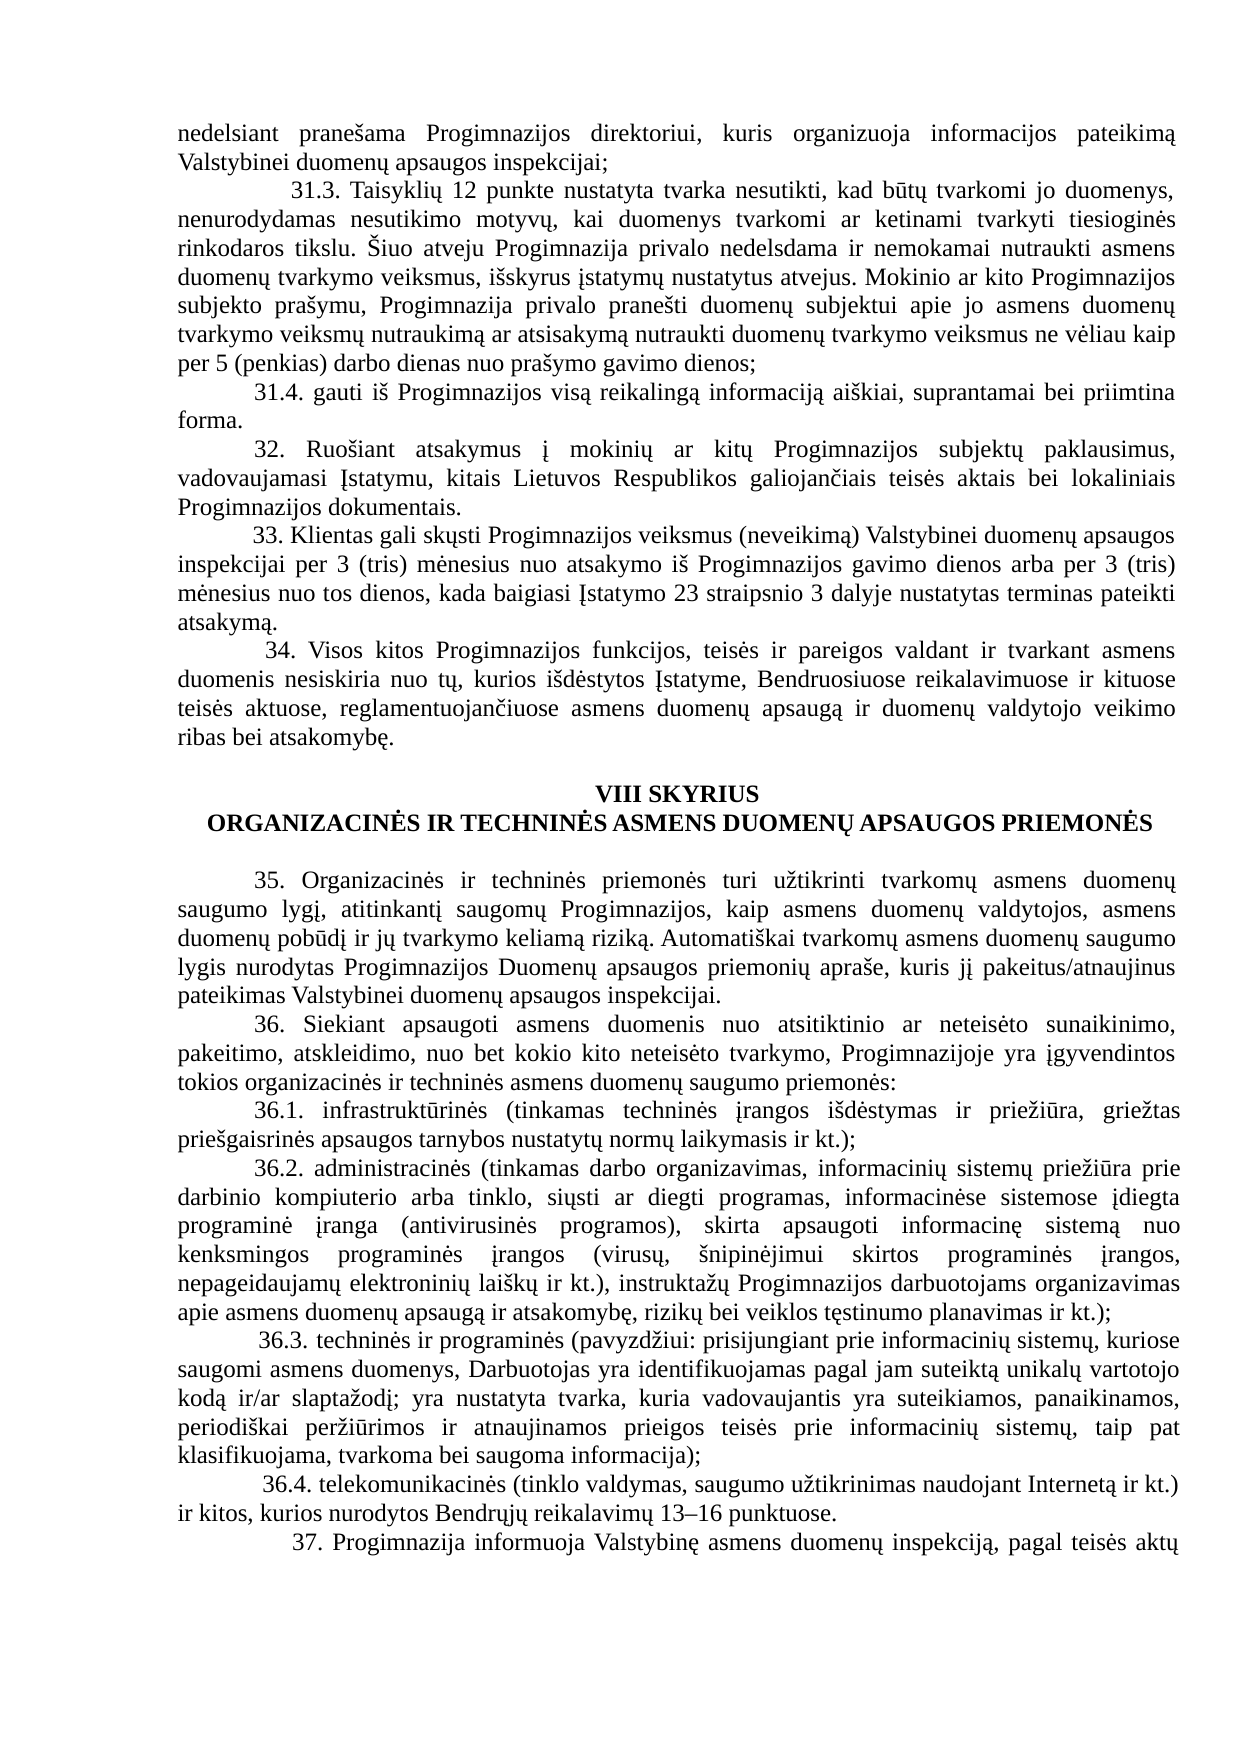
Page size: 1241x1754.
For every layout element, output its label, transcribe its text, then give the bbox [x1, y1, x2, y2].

text 36.3. techninės ir programinės (pavyzdžiui: prisijungiant prie informacinių sistemų, kuriose saugomi asmens duomenys, Darbuotojas yra identifikuojamas pagal jam suteiktą unikalų vartotojo kodą ir/ar slaptažodį; yra nustatyta tvarka, kuria vadovaujantis yra suteikiamos, panaikinamos, periodiškai peržiūrimos ir atnaujinamos prieigos teisės prie informacinių sistemų, taip pat klasifikuojama, tvarkoma bei saugoma informacija); [177, 1326, 1181, 1469]
text 31.4. gauti iš Progimnazijos visą reikalingą informaciją aiškiai, suprantamai bei priimtina forma. [177, 377, 1177, 434]
text 36.2. administracinės (tinkamas darbo organizavimas, informacinių sistemų priežiūra prie darbinio kompiuterio arba tinklo, siųsti ar diegti programas, informacinėse sistemose įdiegta programinė įranga (antivirusinės programos), skirta apsaugoti informacinę sistemą nuo kenksmingos programinės įrangos (virusų, šnipinėjimui skirtos programinės įrangos, nepageidaujamų elektroninių laiškų ir kt.), instruktažų Progimnazijos darbuotojams organizavimas apie asmens duomenų apsaugą ir atsakomybę, rizikų bei veiklos tęstinumo planavimas ir kt.); [177, 1153, 1181, 1326]
text 31.3. Taisyklių 12 punkte nustatyta tvarka nesutikti, kad būtų tvarkomi jo duomenys, nenurodydamas nesutikimo motyvų, kai duomenys tvarkomi ar ketinami tvarkyti tiesioginės rinkodaros tikslu. Šiuo atveju Progimnazija privalo nedelsdama ir nemokamai nutraukti asmens duomenų tvarkymo veiksmus, išskyrus įstatymų nustatytus atvejus. Mokinio ar kito Progimnazijos subjekto prašymu, Progimnazija privalo pranešti duomenų subjektui apie jo asmens duomenų tvarkymo veiksmų nutraukimą ar atsisakymą nutraukti duomenų tvarkymo veiksmus ne vėliau kaip per 5 (penkias) darbo dienas nuo prašymo gavimo dienos; [177, 176, 1177, 377]
text 36. Siekiant apsaugoti asmens duomenis nuo atsitiktinio ar neteisėto sunaikinimo, pakeitimo, atskleidimo, nuo bet kokio kito neteisėto tvarkymo, Progimnazijoje yra įgyvendintos tokios organizacinės ir techninės asmens duomenų saugumo priemonės: [177, 1009, 1177, 1096]
text 35. Organizacinės ir techninės priemonės turi užtikrinti tvarkomų asmens duomenų saugumo lygį, atitinkantį saugomų Progimnazijos, kaip asmens duomenų valdytojos, asmens duomenų pobūdį ir jų tvarkymo keliamą riziką. Automatiškai tvarkomų asmens duomenų saugumo lygis nurodytas Progimnazijos Duomenų apsaugos priemonių apraše, kuris jį pakeitus/atnaujinus pateikimas Valstybinei duomenų apsaugos inspekcijai. [177, 866, 1177, 1009]
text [177, 118, 1177, 176]
text ORGANIZACINĖS IR TECHNINĖS ASMENS DUOMENŲ APSAUGOS PRIEMONĖS [177, 808, 1177, 837]
text 34. Visos kitos Progimnazijos funkcijos, teisės ir pareigos valdant ir tvarkant asmens duomenis nesiskiria nuo tų, kurios išdėstytos Įstatyme, Bendruosiuose reikalavimuose ir kituose teisės aktuose, reglamentuojančiuose asmens duomenų apsaugą ir duomenų valdytojo veikimo ribas bei atsakomybę. [177, 636, 1177, 751]
text VIII SKYRIUS [177, 779, 1177, 808]
text 32. Ruošiant atsakymus į mokinių ar kitų Progimnazijos subjektų paklausimus, vadovaujamasi Įstatymu, kitais Lietuvos Respublikos galiojančiais teisės aktais bei lokaliniais Progimnazijos dokumentais. [177, 434, 1177, 521]
text 36.1. infrastruktūrinės (tinkamas techninės įrangos išdėstymas ir priežiūra, griežtas priešgaisrinės apsaugos tarnybos nustatytų normų laikymasis ir kt.); [177, 1096, 1181, 1153]
text 36.4. telekomunikacinės (tinklo valdymas, saugumo užtikrinimas naudojant Internetą ir kt.) ir kitos, kurios nurodytos Bendrųjų reikalavimų 13–16 punktuose. [177, 1469, 1181, 1527]
text 33. Klientas gali skųsti Progimnazijos veiksmus (neveikimą) Valstybinei duomenų apsaugos inspekcijai per 3 (tris) mėnesius nuo atsakymo iš Progimnazijos gavimo dienos arba per 3 (tris) mėnesius nuo tos dienos, kada baigiasi Įstatymo 23 straipsnio 3 dalyje nustatytas terminas pateikti atsakymą. [177, 521, 1177, 636]
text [177, 1527, 1181, 1556]
